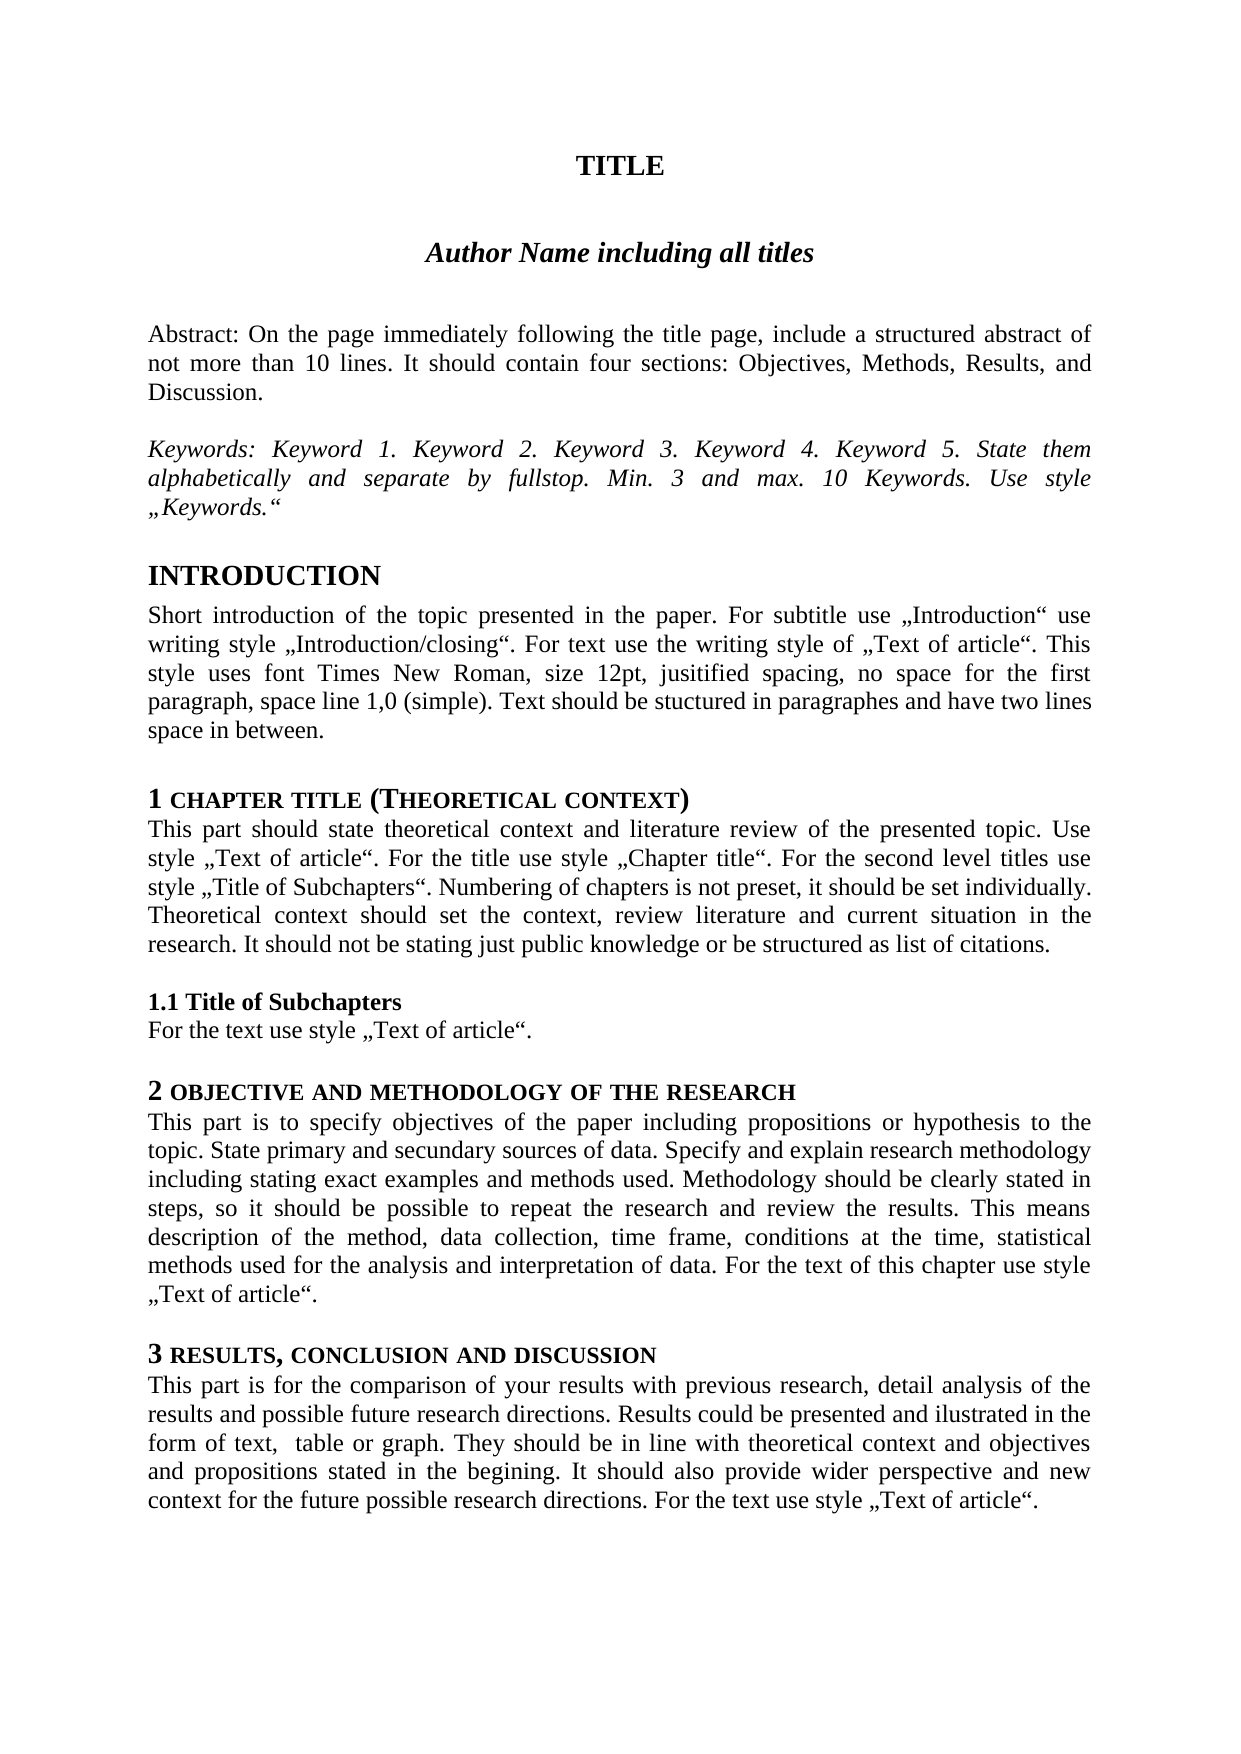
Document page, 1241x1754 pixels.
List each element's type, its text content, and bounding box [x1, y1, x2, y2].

text Abstract: On the page immediately following the title page, include a structured abstract of not more than 10 lines. It should contain four sections: Objectives, Methods, Results, and Discussion. [148, 319, 1093, 406]
text This part is for the comparison of your results with previous research, detail analysis of the results and possible future research directions. Results could be presented and ilustrated in the form of text, table or graph. They should be in line with theoretical context and objectives and propositions stated in the begining. It should also provide wider perspective and new context for the future possible research directions. For the text use style „Text of article“. [148, 1370, 1093, 1514]
text For the text use style „Text of article“. [148, 1016, 1093, 1044]
text 1.1 Title of Subchapters [148, 987, 1093, 1016]
text Keywords: Keyword 1. Keyword 2. Keyword 3. Keyword 4. Keyword 5. State them alphabetically and separate by fullstop. Min. 3 and max. 10 Keywords. Use style „Keywords.“ [148, 434, 1093, 521]
text Short introduction of the topic presented in the paper. For subtitle use „Introduction“ use writing style „Introduction/closing“. For text use the writing style of „Text of article“. This style uses font Times New Roman, size 12pt, jusitified spacing, no space for the first paragraph, space line 1,0 (simple). Text should be stuctured in paragraphes and have two lines space in between. [148, 600, 1093, 744]
title TITLE [148, 148, 1093, 181]
text 3 results, conclusion and discussion [148, 1337, 1093, 1370]
text INTRODUCTION [148, 558, 1093, 591]
text Author Name including all titles [148, 235, 1093, 268]
text This part is to specify objectives of the paper including propositions or hypothesis to the topic. State primary and secundary sources of data. Specify and explain research methodology including stating exact examples and methods used. Methodology should be clearly stated in steps, so it should be possible to repeat the research and review the results. This means description of the method, data collection, time frame, conditions at the time, statistical methods used for the analysis and interpretation of data. For the text of this chapter use style „Text of article“. [148, 1107, 1093, 1308]
text 1 chapter title (Theoretical context) [148, 781, 1093, 814]
text 2 objective and methodology of the research [148, 1073, 1093, 1107]
text Theoretical context should set the context, review literature and current situation in the research. It should not be stating just public knowledge or be structured as list of citations. [148, 901, 1093, 958]
text This part should state theoretical context and literature review of the presented topic. Use style „Text of article“. For the title use style „Chapter title“. For the second level titles use style „Title of Subchapters“. Numbering of chapters is not preset, it should be set individually. [148, 814, 1093, 901]
